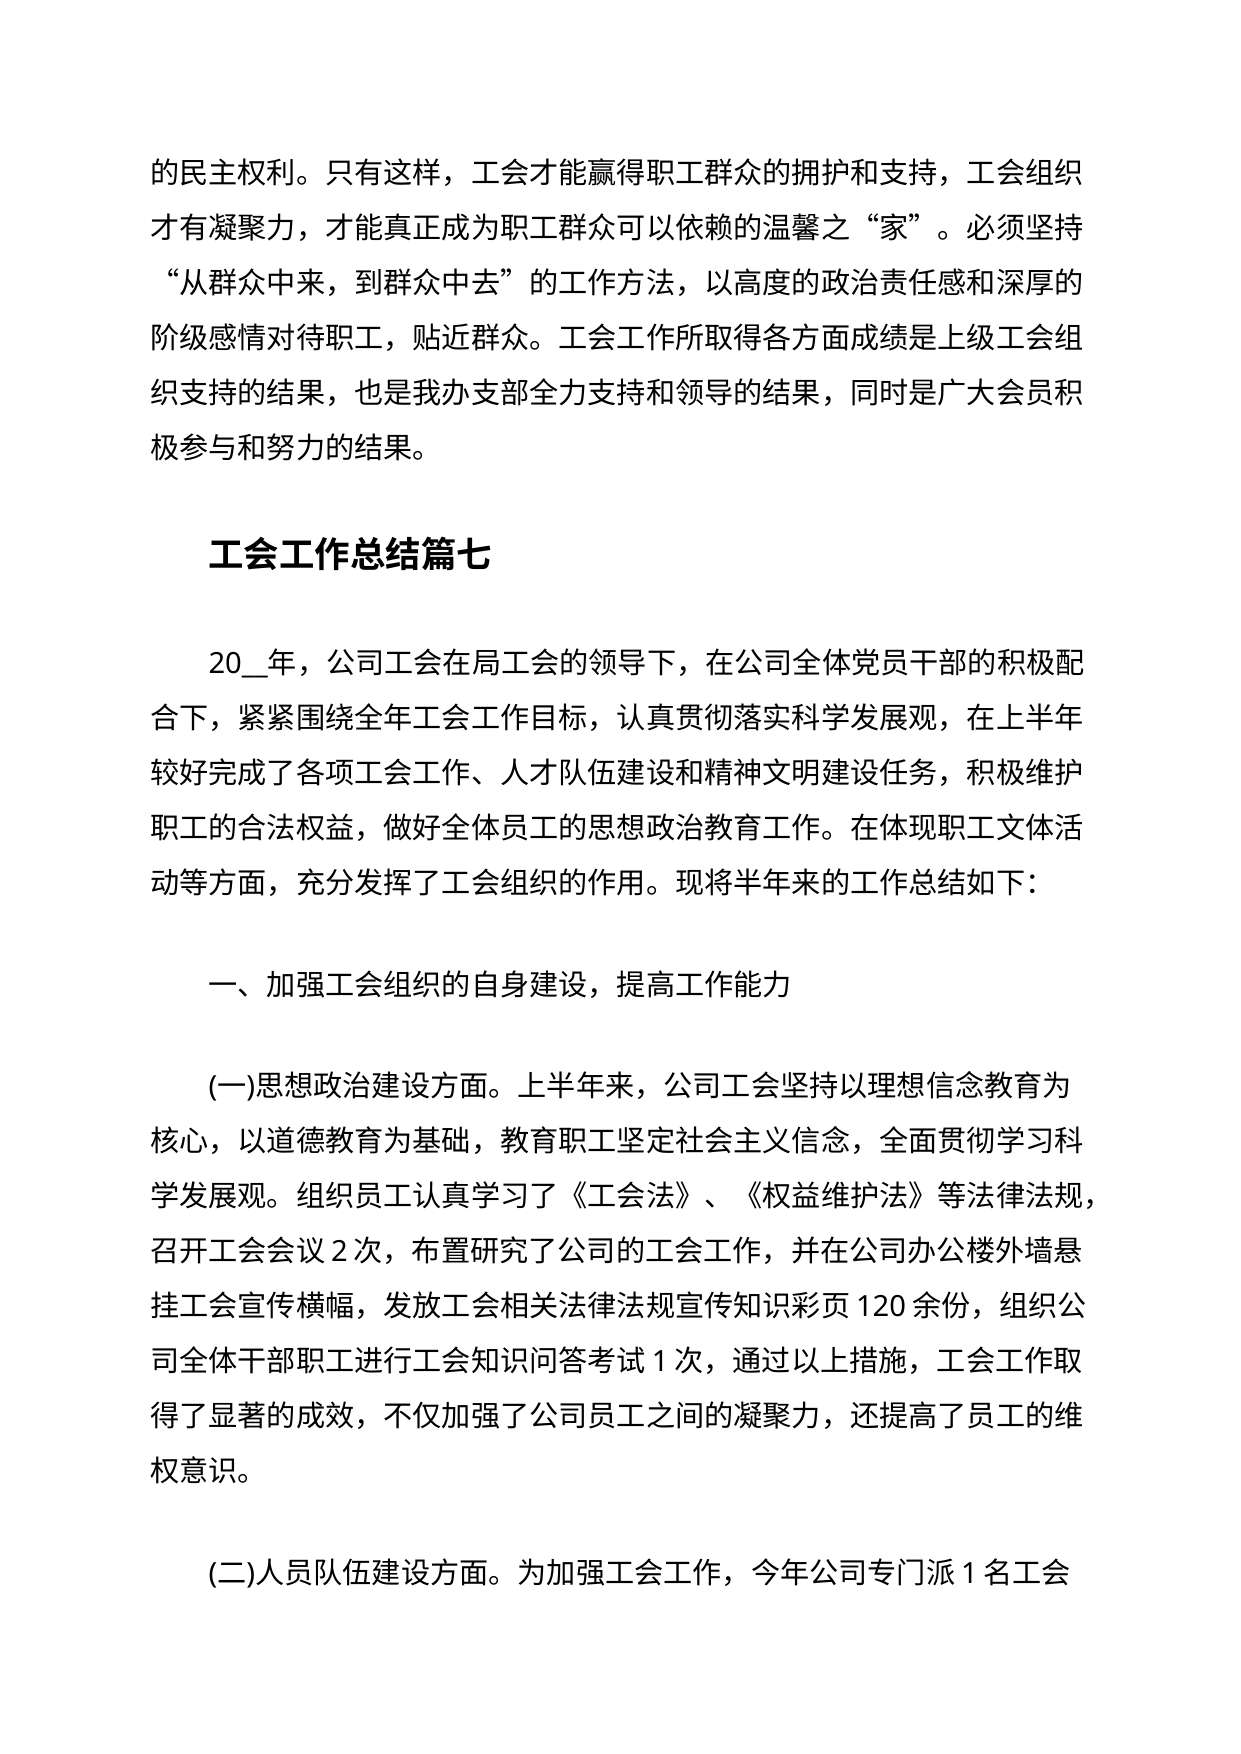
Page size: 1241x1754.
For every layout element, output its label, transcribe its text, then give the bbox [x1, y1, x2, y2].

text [150, 150, 1090, 467]
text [150, 1549, 1090, 1592]
text (一)思想政治建设方面。上半年来，公司工会坚持以理想信念教育为核心，以道德教育为基础，教育职工坚定社会主义信念，全面贯彻学习科学发展观。组织员工认真学习了《工会法》、《权益维护法》等法律法规，召开工会会议2次，布置研究了公司的工会工作，并在公司办公楼外墙悬挂工会宣传横幅，发放工会相关法律法规宣传知识彩页120余份，组织公司全体干部职工进行工会知识问答考试1次，通过以上措施，工会工作取得了显著的成效，不仅加强了公司员工之间的凝聚力，还提高了员工的维权意识。 [150, 1063, 1090, 1490]
text 20__年，公司工会在局工会的领导下，在公司全体党员干部的积极配合下，紧紧围绕全年工会工作目标，认真贯彻落实科学发展观，在上半年较好完成了各项工会工作、人才队伍建设和精神文明建设任务，积极维护职工的合法权益，做好全体员工的思想政治教育工作。在体现职工文体活动等方面，充分发挥了工会组织的作用。现将半年来的工作总结如下： [150, 640, 1090, 902]
text 一、加强工会组织的自身建设，提高工作能力 [150, 961, 1090, 1003]
text 工会工作总结篇七 [150, 526, 1090, 577]
